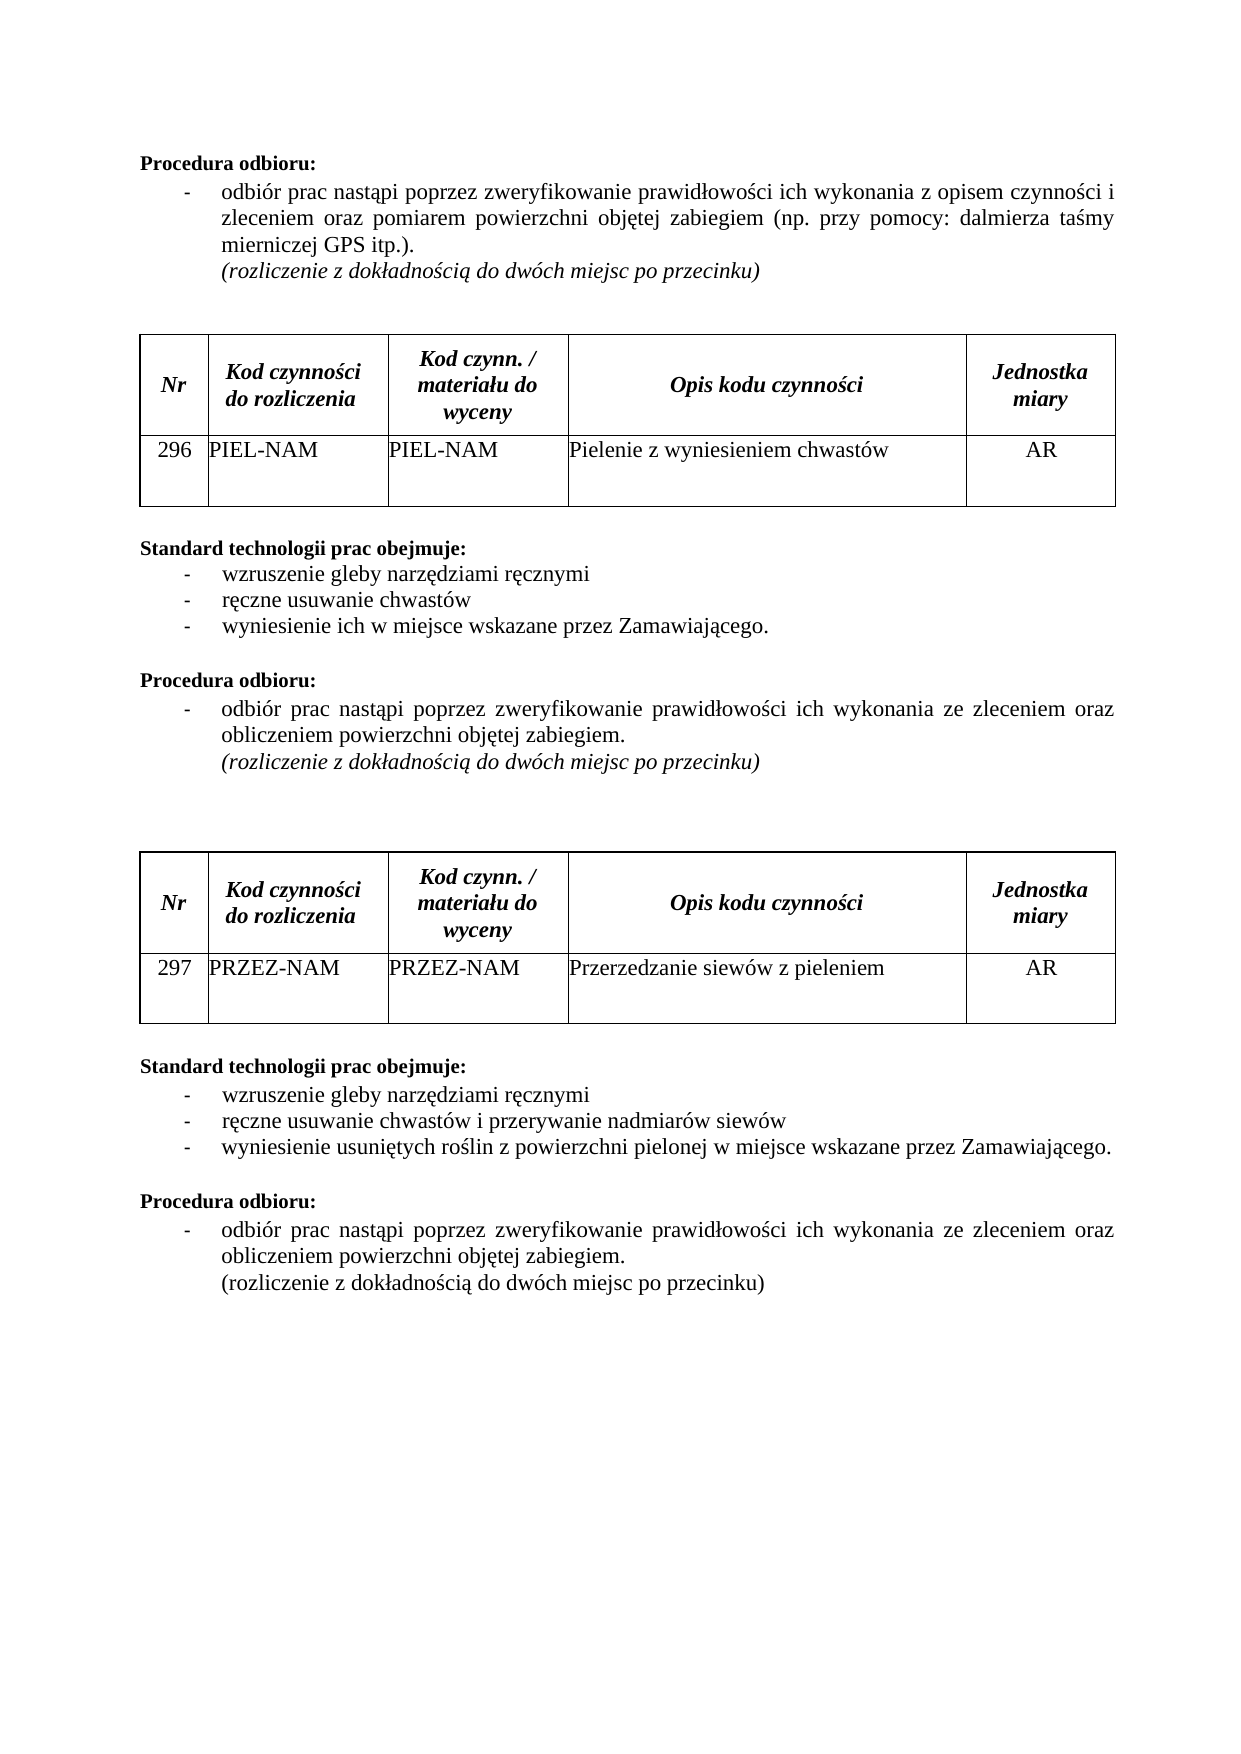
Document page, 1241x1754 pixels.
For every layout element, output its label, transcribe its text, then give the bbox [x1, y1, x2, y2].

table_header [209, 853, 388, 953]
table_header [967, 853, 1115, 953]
text Procedura odbioru: [140, 1189, 1116, 1213]
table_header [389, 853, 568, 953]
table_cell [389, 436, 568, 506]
list wyniesienie ich w miejsce wskazane przez Zamawiającego. [140, 612, 1116, 639]
list wzruszenie gleby narzędziami ręcznymi [140, 560, 1116, 586]
text Standard technologii prac obejmuje: [140, 1053, 1116, 1078]
text Procedura odbioru: [140, 151, 1116, 175]
list odbiór prac nastąpi poprzez zweryfikowanie prawidłowości ich wykonania z opisem czynności i zleceniem oraz pomiarem powierzchni objętej zabiegiem (np. przy pomocy: dalmierza taśmy mierniczej GPS itp.). [184, 178, 1116, 257]
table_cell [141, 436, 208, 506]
list wyniesienie usuniętych roślin z powierzchni pielonej w miejsce wskazane przez Zamawiającego. [184, 1133, 1116, 1160]
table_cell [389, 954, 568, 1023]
list odbiór prac nastąpi poprzez zweryfikowanie prawidłowości ich wykonania ze zleceniem oraz obliczeniem powierzchni objętej zabiegiem. [184, 1216, 1116, 1269]
list ręczne usuwanie chwastów [140, 586, 1116, 612]
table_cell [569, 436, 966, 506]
list wzruszenie gleby narzędziami ręcznymi [140, 1081, 1116, 1107]
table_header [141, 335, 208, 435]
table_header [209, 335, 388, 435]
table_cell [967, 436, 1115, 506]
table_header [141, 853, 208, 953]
list odbiór prac nastąpi poprzez zweryfikowanie prawidłowości ich wykonania ze zleceniem oraz obliczeniem powierzchni objętej zabiegiem. [184, 695, 1116, 748]
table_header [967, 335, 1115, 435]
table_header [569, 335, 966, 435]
list ręczne usuwanie chwastów i przerywanie nadmiarów siewów [140, 1107, 1116, 1133]
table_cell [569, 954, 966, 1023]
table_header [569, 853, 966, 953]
text (rozliczenie z dokładnością do dwóch miejsc po przecinku) [140, 748, 1116, 774]
text (rozliczenie z dokładnością do dwóch miejsc po przecinku) [140, 1269, 1116, 1295]
text Procedura odbioru: [140, 668, 1116, 692]
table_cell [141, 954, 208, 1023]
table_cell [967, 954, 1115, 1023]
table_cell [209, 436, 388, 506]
text Standard technologii prac obejmuje: [140, 536, 1116, 560]
text (rozliczenie z dokładnością do dwóch miejsc po przecinku) [140, 257, 1116, 283]
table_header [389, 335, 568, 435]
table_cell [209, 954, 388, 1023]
